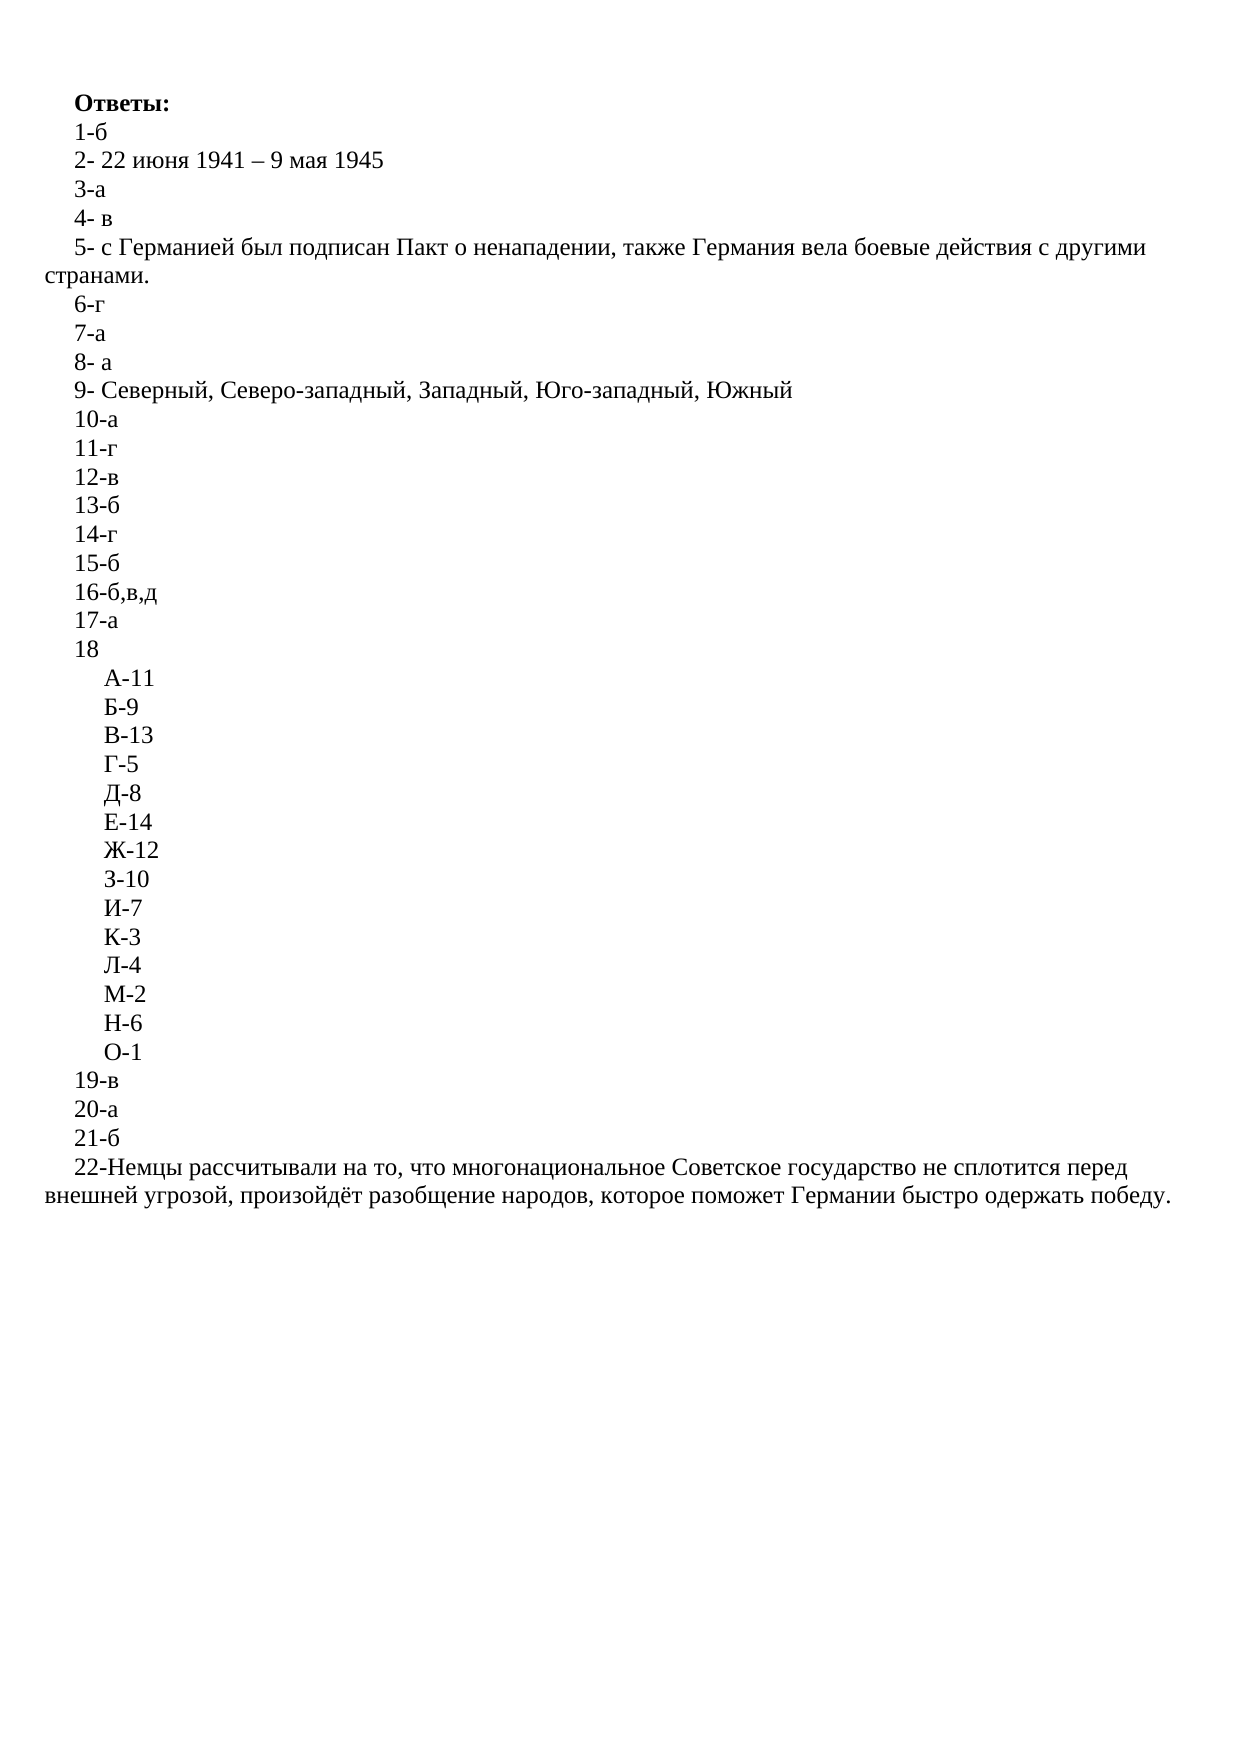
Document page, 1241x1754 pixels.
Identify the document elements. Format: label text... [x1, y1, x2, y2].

text 1-б [44, 117, 1196, 145]
text 16-б,в,д [44, 577, 1196, 605]
text И-7 [44, 893, 1196, 922]
text 5- с Германией был подписан Пакт о ненападении, также Германия вела боевые действия с другими странами. [44, 232, 1196, 289]
text 19-в [44, 1065, 1196, 1094]
text З-10 [44, 864, 1196, 893]
text 9- Северный, Северо-западный, Западный, Юго-западный, Южный [44, 375, 1196, 404]
text 22-Немцы рассчитывали на то, что многонациональное Советское государство не сплотится перед внешней угрозой, произойдёт разобщение народов, которое поможет Германии быстро одержать победу. [44, 1152, 1196, 1209]
text 2- 22 июня 1941 – 9 мая 1945 [44, 145, 1196, 174]
text 6-г [44, 289, 1196, 318]
text Н-6 [44, 1008, 1196, 1037]
text А-11 [44, 663, 1196, 692]
text М-2 [44, 979, 1196, 1008]
text Б-9 [44, 692, 1196, 720]
text 21-б [44, 1123, 1196, 1152]
text 18 [44, 634, 1196, 663]
text 11-г [44, 433, 1196, 462]
text 14-г [44, 519, 1196, 548]
text 3-а [44, 174, 1196, 203]
text Д-8 [44, 778, 1196, 807]
text Ж-12 [44, 835, 1196, 864]
text 13-б [44, 490, 1196, 519]
text 7-а [44, 318, 1196, 347]
text В-13 [44, 720, 1196, 749]
text 20-а [44, 1094, 1196, 1123]
text К-3 [44, 922, 1196, 950]
text 12-в [44, 462, 1196, 490]
text Л-4 [44, 950, 1196, 979]
text Ответы: [44, 88, 1196, 117]
text 17-а [44, 605, 1196, 634]
text 15-б [44, 548, 1196, 577]
text 8- а [44, 347, 1196, 375]
text Е-14 [44, 807, 1196, 835]
text 10-а [44, 404, 1196, 433]
text Г-5 [44, 749, 1196, 778]
text О-1 [44, 1037, 1196, 1065]
text 4- в [44, 203, 1196, 232]
